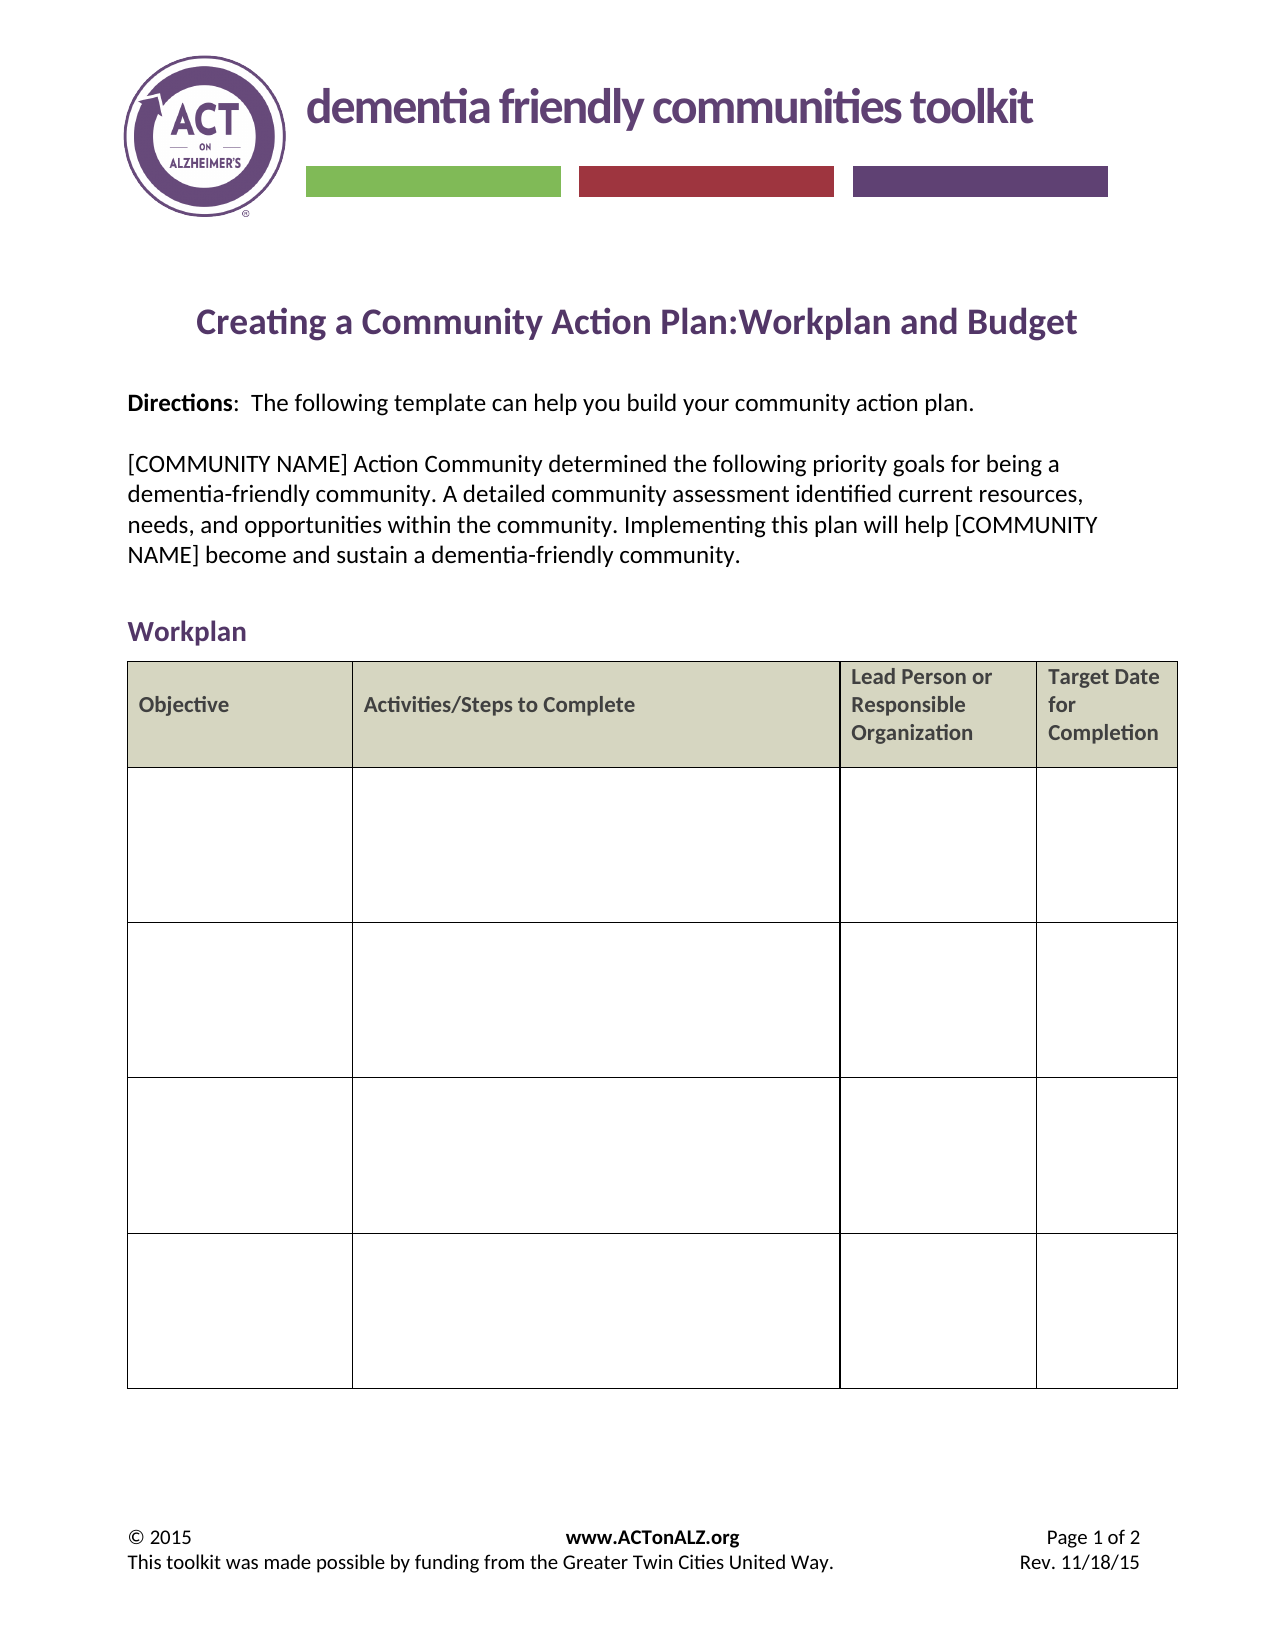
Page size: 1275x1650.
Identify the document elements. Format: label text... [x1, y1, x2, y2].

table_cell [353, 1234, 839, 1387]
table_cell [128, 923, 352, 1077]
table_cell [1037, 1078, 1177, 1232]
table_cell [128, 768, 352, 922]
table_header Lead Person or Responsible Organization [841, 662, 1036, 767]
table_cell [1037, 1234, 1177, 1387]
table_cell [353, 1078, 839, 1232]
table_cell [353, 923, 839, 1077]
picture [119, 52, 287, 217]
table_cell [841, 1234, 1036, 1387]
table_header Activities/Steps to Complete [353, 662, 839, 767]
text [COMMUNITY NAME] Action Community determined the following priority goals for being a dementia-friendly community. A detailed community assessment identified current resources, needs, and opportunities within the community. Implementing this plan will help [COMMUNITY NAME] become and sustain a dementia-friendly community. [127, 448, 1147, 570]
table_cell [128, 1078, 352, 1232]
table_cell [128, 1234, 352, 1387]
table_cell [841, 768, 1036, 922]
table_cell [1037, 923, 1177, 1077]
table_cell [841, 923, 1036, 1077]
table_cell [841, 1078, 1036, 1232]
table_header Objective [128, 662, 352, 767]
text Directions: The following template can help you build your community action plan. [127, 387, 1147, 417]
table_cell [1037, 768, 1177, 922]
table_cell [353, 768, 839, 922]
text Workplan [127, 613, 1147, 649]
table_header Target Date for Completion [1037, 662, 1177, 767]
